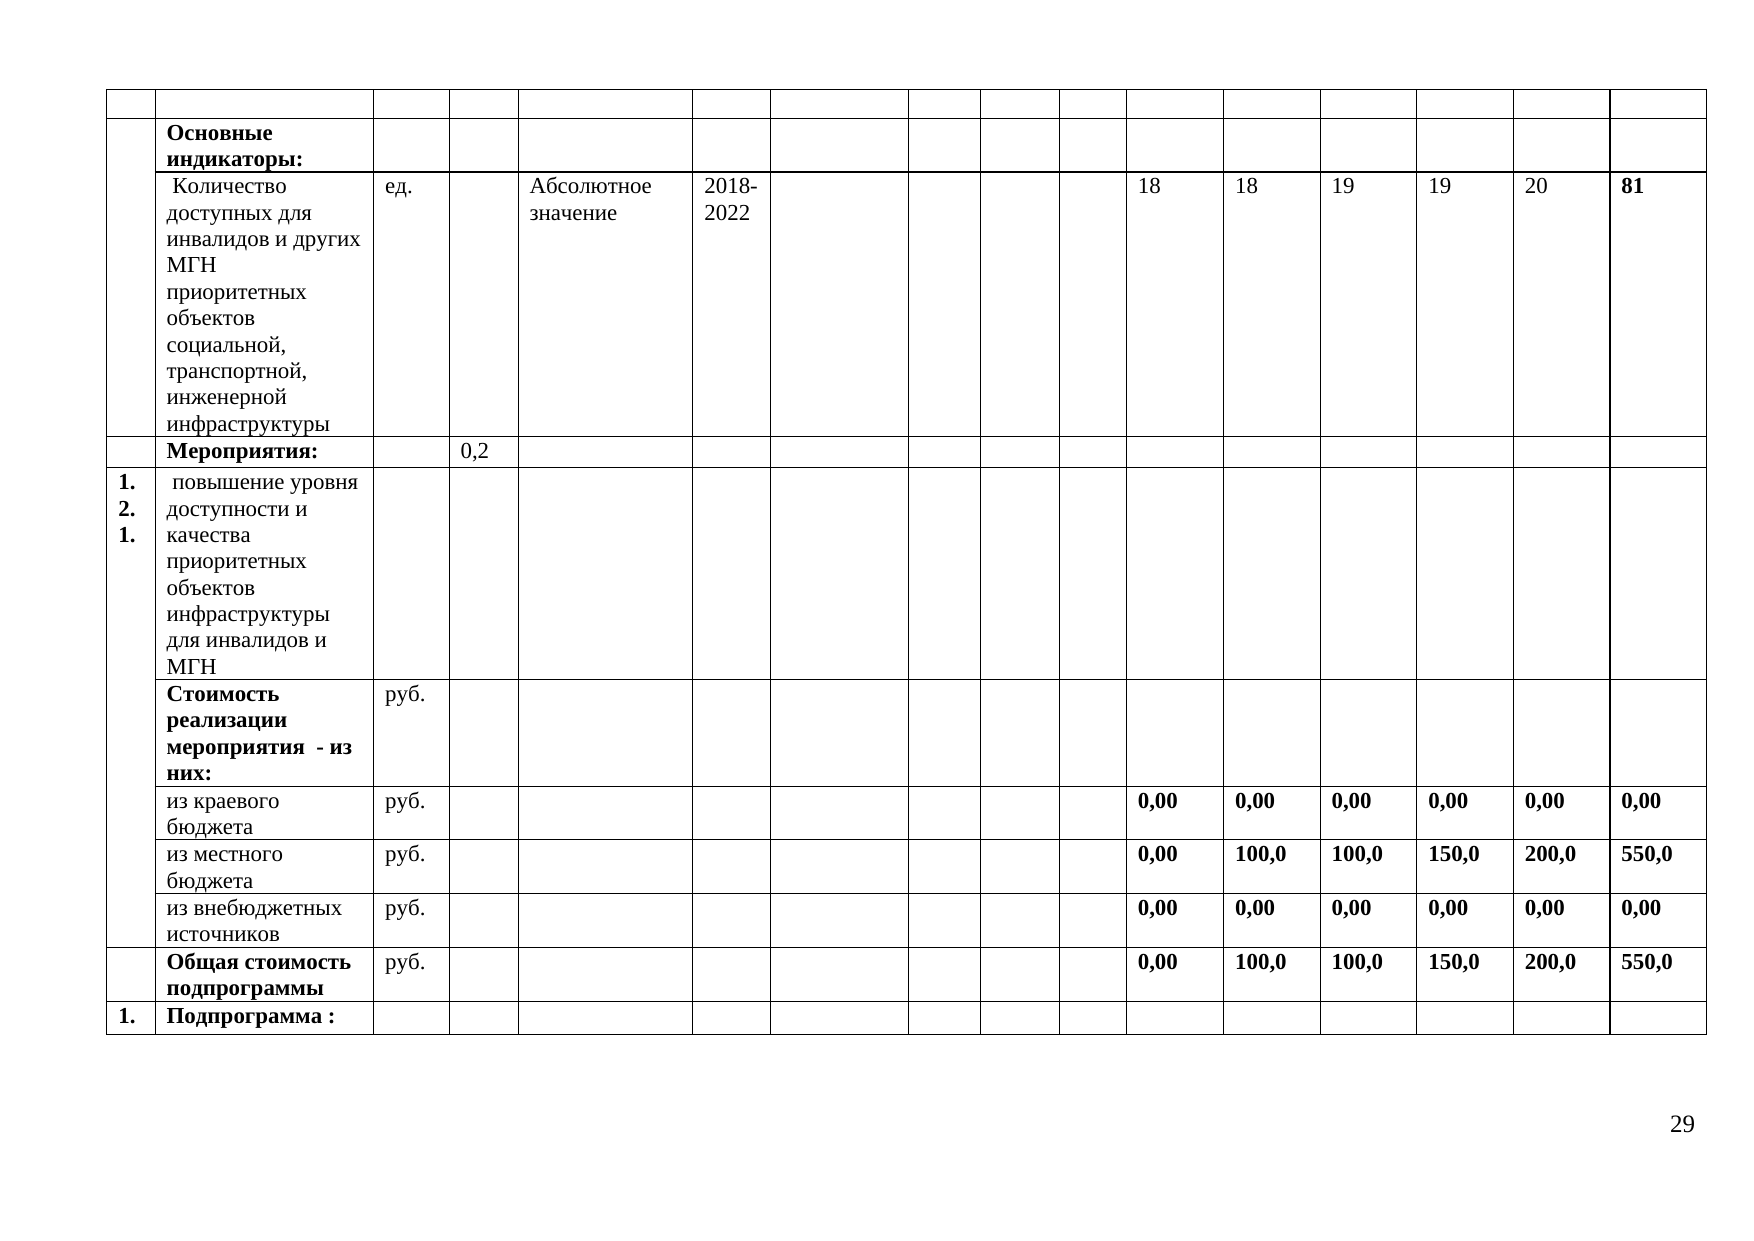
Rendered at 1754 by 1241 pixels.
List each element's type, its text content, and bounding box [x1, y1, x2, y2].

table_cell [1060, 680, 1126, 786]
table_cell [1127, 437, 1223, 467]
table_cell [1060, 173, 1126, 436]
table_cell 81 [1611, 173, 1706, 436]
table_cell [374, 1002, 449, 1033]
table_cell [909, 787, 980, 839]
table_cell [1060, 894, 1126, 947]
table_cell [519, 680, 692, 786]
table_cell 1.3. [107, 1002, 155, 1033]
table_cell 0,00 [1321, 894, 1416, 947]
table_cell [519, 1002, 692, 1033]
table_cell Общая стоимость подпрограммы [156, 948, 373, 1001]
table_cell руб. [374, 948, 449, 1001]
table_cell 18 [1224, 173, 1320, 436]
table_cell [1224, 680, 1320, 786]
table_cell [450, 948, 518, 1001]
table_cell [1417, 90, 1513, 118]
table_cell [1127, 119, 1223, 171]
table_cell [519, 437, 692, 467]
table_cell [981, 680, 1059, 786]
table_cell [771, 894, 908, 947]
table_cell 150,0 [1417, 948, 1513, 1001]
table_cell [693, 840, 770, 893]
table_cell 200,0 [1514, 948, 1609, 1001]
table_cell [1060, 119, 1126, 171]
table_cell 550,0 [1611, 948, 1706, 1001]
table_cell [107, 119, 155, 436]
table_cell [693, 437, 770, 467]
table_cell 200,0 [1514, 840, 1609, 893]
table_cell 0,00 [1127, 894, 1223, 947]
table_cell 150,0 [1417, 840, 1513, 893]
table_cell [519, 894, 692, 947]
table_cell из местного бюджета [156, 840, 373, 893]
table_cell [771, 119, 908, 171]
table_cell [981, 437, 1059, 467]
table_cell 1.2.1. [107, 468, 155, 947]
table_cell [450, 1002, 518, 1033]
table_cell [1321, 437, 1416, 467]
table_cell [1321, 119, 1416, 171]
table_cell 0,00 [1127, 787, 1223, 839]
table_cell [1611, 468, 1706, 679]
table_cell из краевого бюджета [156, 787, 373, 839]
table_cell [1417, 1002, 1513, 1033]
table_cell [1514, 90, 1609, 118]
table_cell руб. [374, 680, 449, 786]
table_cell [1321, 468, 1416, 679]
table_cell 19 [1321, 173, 1416, 436]
table_cell [1224, 437, 1320, 467]
table_cell 0,00 [1417, 894, 1513, 947]
table_cell [771, 1002, 908, 1033]
table_cell 0,2 [450, 437, 518, 467]
table_cell ед. [374, 173, 449, 436]
table_cell [1127, 1002, 1223, 1033]
table_cell [1514, 680, 1609, 786]
table_cell [909, 173, 980, 436]
table_cell [374, 437, 449, 467]
table_cell 2018-2022 [693, 173, 770, 436]
table_cell [771, 468, 908, 679]
table_cell [450, 468, 518, 679]
table_cell [693, 468, 770, 679]
table_cell [981, 894, 1059, 947]
table_cell [450, 894, 518, 947]
table_cell [1514, 468, 1609, 679]
table_cell [909, 894, 980, 947]
table_cell [1611, 1002, 1706, 1033]
table_cell [1611, 119, 1706, 171]
table_cell 0,00 [1224, 894, 1320, 947]
table_cell 550,0 [1611, 840, 1706, 893]
table_cell 0,00 [1127, 948, 1223, 1001]
table_cell [107, 948, 155, 1001]
table_cell 0,00 [1514, 894, 1609, 947]
table_cell 0,00 [1514, 787, 1609, 839]
table_cell [981, 948, 1059, 1001]
table_cell [450, 787, 518, 839]
table_cell 19 [1417, 173, 1513, 436]
table_cell [693, 1002, 770, 1033]
table_cell Абсолютное значение [519, 173, 692, 436]
table_cell Стоимость реализации мероприятия - из них: [156, 680, 373, 786]
table_cell 0,00 [1224, 787, 1320, 839]
table_cell [909, 1002, 980, 1033]
table_cell 0,00 [1321, 787, 1416, 839]
table_cell [909, 840, 980, 893]
table_cell [519, 787, 692, 839]
table_cell [693, 787, 770, 839]
table_cell [450, 119, 518, 171]
table_cell [1417, 119, 1513, 171]
table_cell [693, 894, 770, 947]
table_cell 100,0 [1224, 840, 1320, 893]
table_cell [1514, 437, 1609, 467]
table_cell 100,0 [1321, 948, 1416, 1001]
table_cell [771, 787, 908, 839]
table_cell [981, 173, 1059, 436]
table_cell [1514, 119, 1609, 171]
table_cell [1060, 437, 1126, 467]
table_cell [771, 680, 908, 786]
table_cell Количество доступных для инвалидов и других МГН приоритетных объектов социальной, транспортной, инженерной инфраструктуры [156, 173, 373, 436]
table_cell [909, 437, 980, 467]
table_cell [374, 119, 449, 171]
table_cell [1611, 680, 1706, 786]
table_cell [693, 119, 770, 171]
table_cell [450, 680, 518, 786]
table_cell [1060, 948, 1126, 1001]
table_cell [1060, 1002, 1126, 1033]
table_cell повышение уровня доступности и качества приоритетных объектов инфраструктуры для инвалидов и МГН [156, 468, 373, 679]
table_cell [909, 468, 980, 679]
table_cell [450, 173, 518, 436]
table_cell Основные индикаторы: [156, 119, 373, 171]
table_cell [981, 840, 1059, 893]
table_cell [771, 948, 908, 1001]
table_cell [981, 1002, 1059, 1033]
table_cell [771, 437, 908, 467]
table_cell [1060, 840, 1126, 893]
table_cell [1127, 680, 1223, 786]
table_cell 0,00 [1127, 840, 1223, 893]
table_cell 0,00 [1611, 894, 1706, 947]
table_cell руб. [374, 787, 449, 839]
table_cell [981, 119, 1059, 171]
table_cell [1060, 787, 1126, 839]
table_cell 100,0 [1224, 948, 1320, 1001]
table_cell [519, 840, 692, 893]
table_cell [1224, 1002, 1320, 1033]
table_cell [1127, 468, 1223, 679]
table_cell [981, 787, 1059, 839]
table_cell [909, 119, 980, 171]
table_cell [156, 90, 373, 118]
table_cell [1321, 680, 1416, 786]
table_cell [1224, 119, 1320, 171]
table_cell [1417, 468, 1513, 679]
table_cell 18 [1127, 173, 1223, 436]
table_cell [1321, 1002, 1416, 1033]
table_cell [693, 948, 770, 1001]
table_cell [374, 468, 449, 679]
table_cell [771, 173, 908, 436]
table_cell [771, 840, 908, 893]
table_cell [1417, 680, 1513, 786]
table_cell [519, 468, 692, 679]
table_cell [909, 948, 980, 1001]
table_cell [693, 680, 770, 786]
table_cell 100,0 [1321, 840, 1416, 893]
table_cell [1417, 437, 1513, 467]
table_cell [107, 437, 155, 467]
table_cell руб. [374, 840, 449, 893]
table_cell [450, 840, 518, 893]
table_cell [519, 119, 692, 171]
table_cell [909, 680, 980, 786]
table_cell 0,00 [1611, 787, 1706, 839]
table_cell [1611, 437, 1706, 467]
table_cell из внебюджетных источников [156, 894, 373, 947]
table_cell [981, 468, 1059, 679]
table_cell [519, 948, 692, 1001]
table_cell [1514, 1002, 1609, 1033]
table_cell Подпрограмма : [156, 1002, 373, 1033]
table_cell [1060, 468, 1126, 679]
table_cell руб. [374, 894, 449, 947]
table_cell Мероприятия: [156, 437, 373, 467]
table_cell 0,00 [1417, 787, 1513, 839]
table_cell 20 [1514, 173, 1609, 436]
table_cell [1224, 468, 1320, 679]
